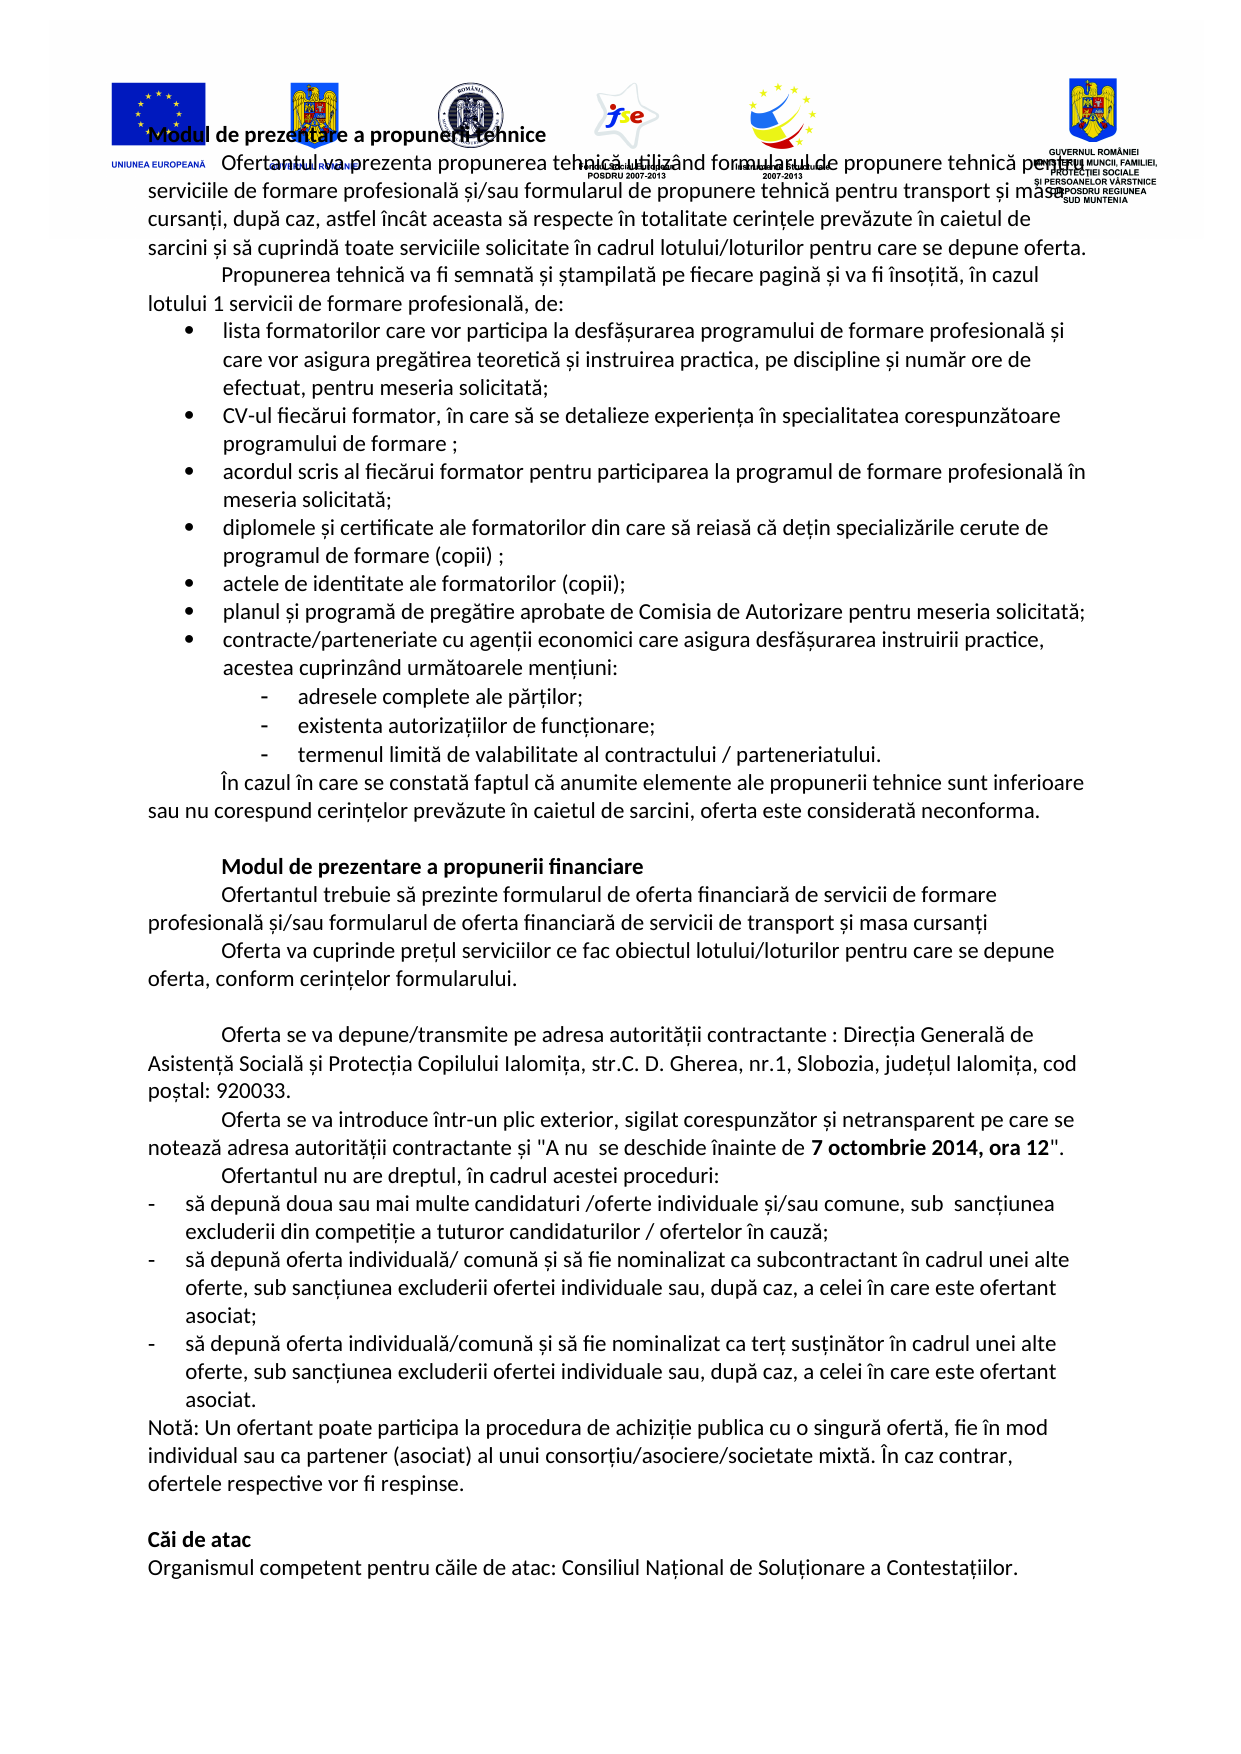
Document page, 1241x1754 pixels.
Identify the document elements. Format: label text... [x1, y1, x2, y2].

list contracte/parteneriate cu agenţii economici care asigura desfăşurarea instruirii practice, acestea cuprinzând următoarele menţiuni: [185, 625, 1093, 681]
text Propunerea tehnică va fi semnată şi ştampilată pe fiecare pagină şi va fi însoţită, în cazul lotului 1 servicii de formare profesională, de: [148, 261, 1093, 317]
list acordul scris al fiecărui formator pentru participarea la programul de formare profesională în meseria solicitată; [185, 457, 1093, 513]
text Organismul competent pentru căile de atac: Consiliul Naţional de Soluţionare a Contestaţiilor. [148, 1553, 1093, 1581]
list să depună oferta individuală/ comună şi să fie nominalizat ca subcontractant în cadrul unei alte oferte, sub sancţiunea excluderii ofertei individuale sau, după caz, a celei în care este ofertant asociat; [148, 1245, 1093, 1329]
picture [49, 20, 1204, 239]
text Oferta va cuprinde preţul serviciilor ce fac obiectul lotului/loturilor pentru care se depune oferta, conform cerinţelor formularului. [148, 937, 1093, 993]
text Oferta se va introduce într-un plic exterior, sigilat corespunzător şi netransparent pe care se notează adresa autorităţii contractante şi "A nu se deschide înainte de 7 octombrie 2014, ora 12". [148, 1105, 1093, 1161]
list diplomele şi certificate ale formatorilor din care să reiasă că deţin specializările cerute de programul de formare (copii) ; [185, 513, 1093, 569]
text Oferta se va depune/transmite pe adresa autorităţii contractante : Direcţia Generală de Asistenţă Socială şi Protecţia Copilului Ialomiţa, str.C. D. Gherea, nr.1, Slobozia, judeţul Ialomiţa, cod poştal: 920033. [148, 1021, 1093, 1105]
text Ofertantul trebuie să prezinte formularul de oferta financiară de servicii de formare profesională şi/sau formularul de oferta financiară de servicii de transport şi masa cursanţi [148, 881, 1093, 937]
list planul şi programă de pregătire aprobate de Comisia de Autorizare pentru meseria solicitată; [185, 597, 1093, 625]
list existenta autorizaţiilor de funcţionare; [260, 710, 1093, 739]
text Ofertantul nu are dreptul, în cadrul acestei proceduri: [148, 1161, 1093, 1189]
text Notă: Un ofertant poate participa la procedura de achiziţie publica cu o singură ofertă, fie în mod individual sau ca partener (asociat) al unui consorţiu/asociere/societate mixtă. În caz contrar, ofertele respective vor fi respinse. [148, 1413, 1093, 1497]
list să depună oferta individuală/comună şi să fie nominalizat ca terţ susţinător în cadrul unei alte oferte, sub sancţiunea excluderii ofertei individuale sau, după caz, a celei în care este ofertant asociat. [148, 1329, 1093, 1413]
text În cazul în care se constată faptul că anumite elemente ale propunerii tehnice sunt inferioare sau nu corespund cerinţelor prevăzute în caietul de sarcini, oferta este considerată neconforma. [148, 768, 1093, 824]
text Modul de prezentare a propunerii financiare [148, 852, 1093, 881]
text Căi de atac [148, 1525, 1093, 1553]
list lista formatorilor care vor participa la desfăşurarea programului de formare profesională şi care vor asigura pregătirea teoretică şi instruirea practica, pe discipline şi număr ore de efectuat, pentru meseria solicitată; [185, 317, 1093, 401]
list termenul limită de valabilitate al contractului / parteneriatului. [260, 739, 1093, 768]
text Modul de prezentare a propunerii tehnice [148, 121, 1093, 148]
list adresele complete ale părţilor; [260, 681, 1093, 710]
list să depună doua sau mai multe candidaturi /oferte individuale şi/sau comune, sub sancţiunea excluderii din competiţie a tuturor candidaturilor / ofertelor în cauză; [148, 1189, 1093, 1245]
text Ofertantul va prezenta propunerea tehnică utilizând formularul de propunere tehnică pentru serviciile de formare profesională şi/sau formularul de propunere tehnică pentru transport şi masa cursanţi, după caz, astfel încât aceasta să respecte în totalitate cerinţele prevăzute în caietul de sarcini şi să cuprindă toate serviciile solicitate în cadrul lotului/loturilor pentru care se depune oferta. [148, 148, 1093, 261]
list actele de identitate ale formatorilor (copii); [185, 569, 1093, 597]
list CV-ul fiecărui formator, în care să se detalieze experienţa în specialitatea corespunzătoare programului de formare ; [185, 401, 1093, 457]
